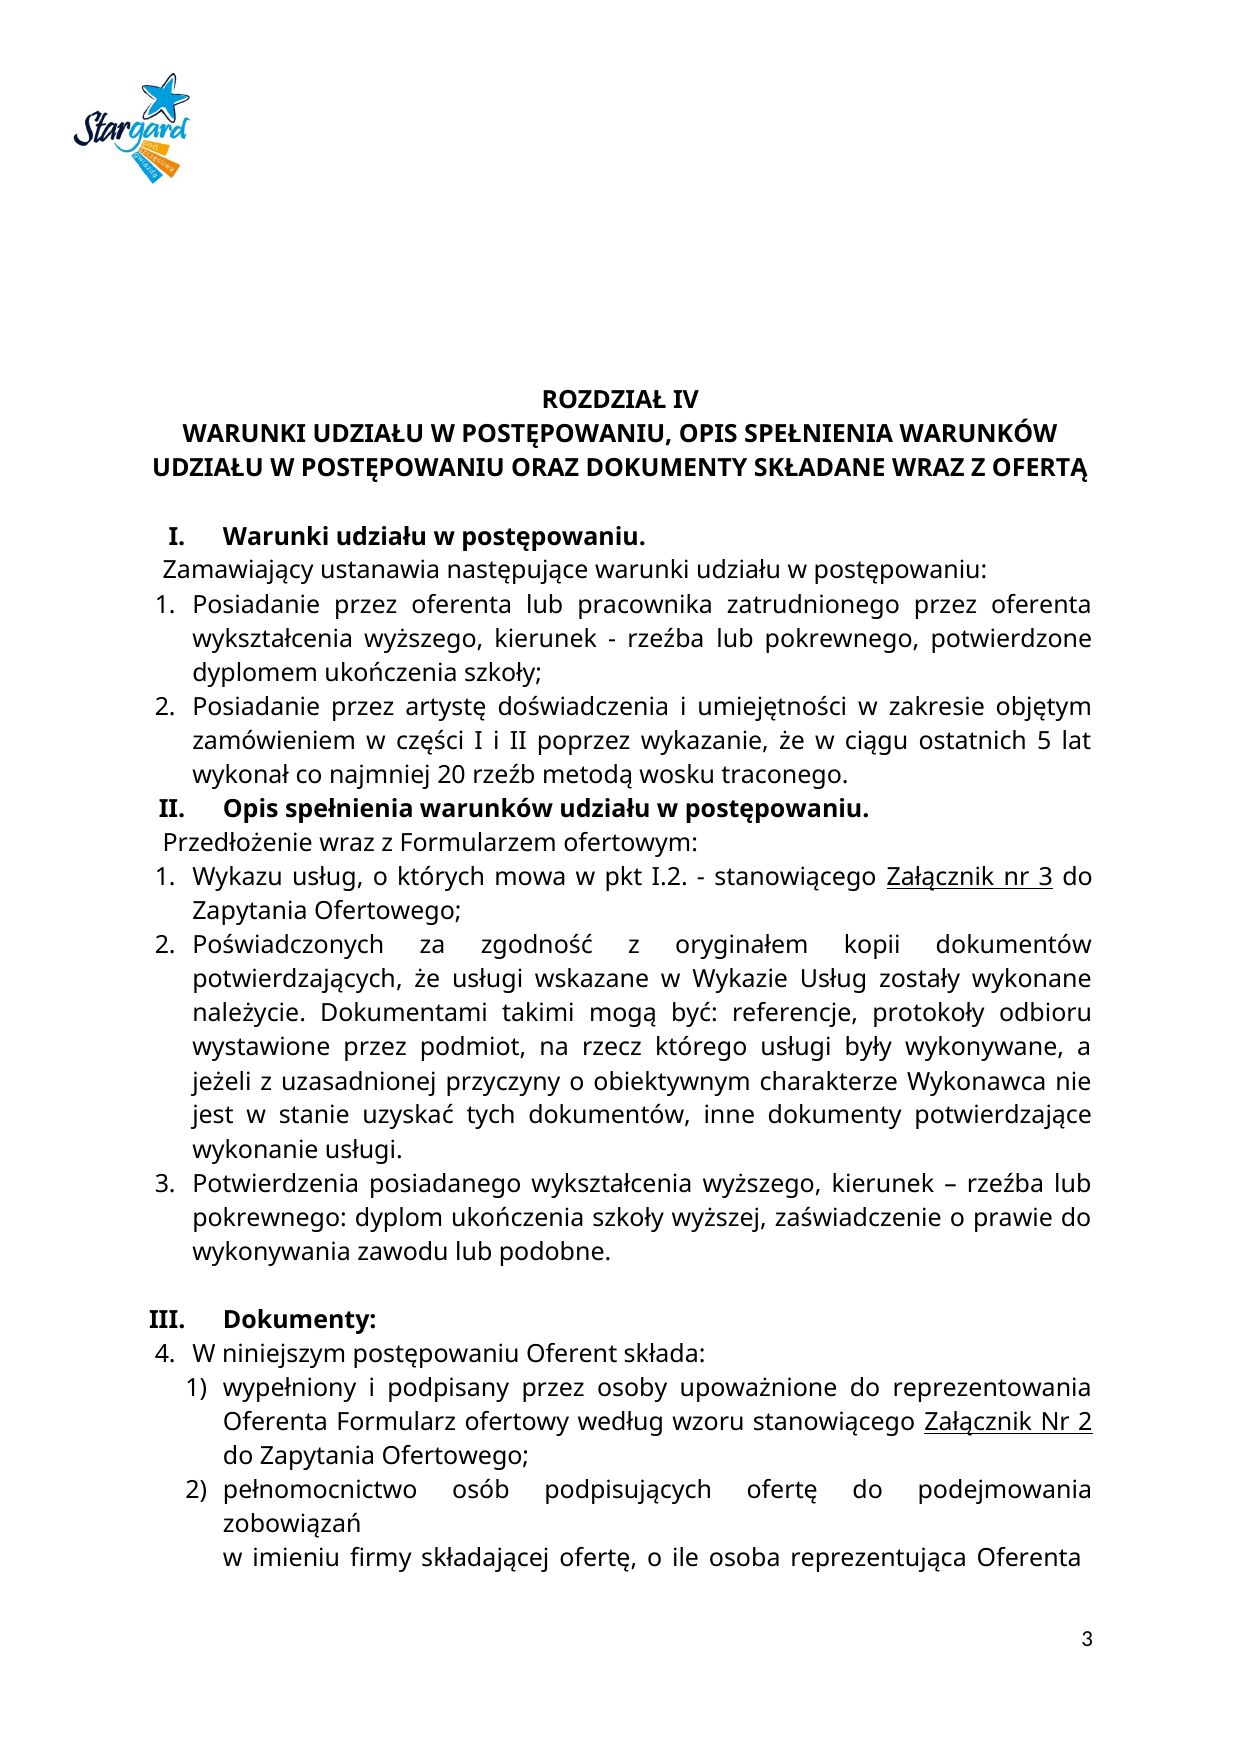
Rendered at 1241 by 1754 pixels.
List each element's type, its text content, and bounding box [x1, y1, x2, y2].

text ROZDZIAŁ IV [148, 382, 1093, 416]
text WARUNKI UDZIAŁU W POSTĘPOWANIU, OPIS SPEŁNIENIA WARUNKÓW UDZIAŁU W POSTĘPOWANIU ORAZ DOKUMENTY SKŁADANE WRAZ Z OFERTĄ [148, 416, 1093, 484]
list W niniejszym postępowaniu Oferent składa: [154, 1336, 1093, 1370]
list Dokumenty: [185, 1302, 1093, 1336]
text Przedłożenie wraz z Formularzem ofertowym: [148, 825, 1093, 859]
text Zamawiający ustanawia następujące warunki udziału w postępowaniu: [148, 552, 1093, 586]
list Posiadanie przez oferenta lub pracownika zatrudnionego przez oferenta wykształcenia wyższego, kierunek - rzeźba lub pokrewnego, potwierdzone dyplomem ukończenia szkoły; [154, 586, 1093, 688]
list Wykazu usług, o których mowa w pkt I.2. - stanowiącego Załącznik nr 3 do Zapytania Ofertowego; [154, 859, 1093, 927]
list Poświadczonych za zgodność z oryginałem kopii dokumentów potwierdzających, że usługi wskazane w Wykazie Usług zostały wykonane należycie. Dokumentami takimi mogą być: referencje, protokoły odbioru wystawione przez podmiot, na rzecz którego usługi były wykonywane, a jeżeli z uzasadnionej przyczyny o obiektywnym charakterze Wykonawca nie jest w stanie uzyskać tych dokumentów, inne dokumenty potwierdzające wykonanie usługi. [154, 927, 1093, 1165]
list Potwierdzenia posiadanego wykształcenia wyższego, kierunek – rzeźba lub pokrewnego: dyplom ukończenia szkoły wyższej, zaświadczenie o prawie do wykonywania zawodu lub podobne. [154, 1165, 1093, 1267]
list Posiadanie przez artystę doświadczenia i umiejętności w zakresie objętym zamówieniem w części I i II poprzez wykazanie, że w ciągu ostatnich 5 lat wykonał co najmniej 20 rzeźb metodą wosku traconego. [154, 688, 1093, 791]
picture [73, 73, 191, 184]
list Warunki udziału w postępowaniu. [185, 518, 1093, 552]
list Opis spełnienia warunków udziału w postępowaniu. [185, 791, 1093, 825]
list wypełniony i podpisany przez osoby upoważnione do reprezentowania Oferenta Formularz ofertowy według wzoru stanowiącego Załącznik Nr 2 do Zapytania Ofertowego; [185, 1370, 1093, 1472]
